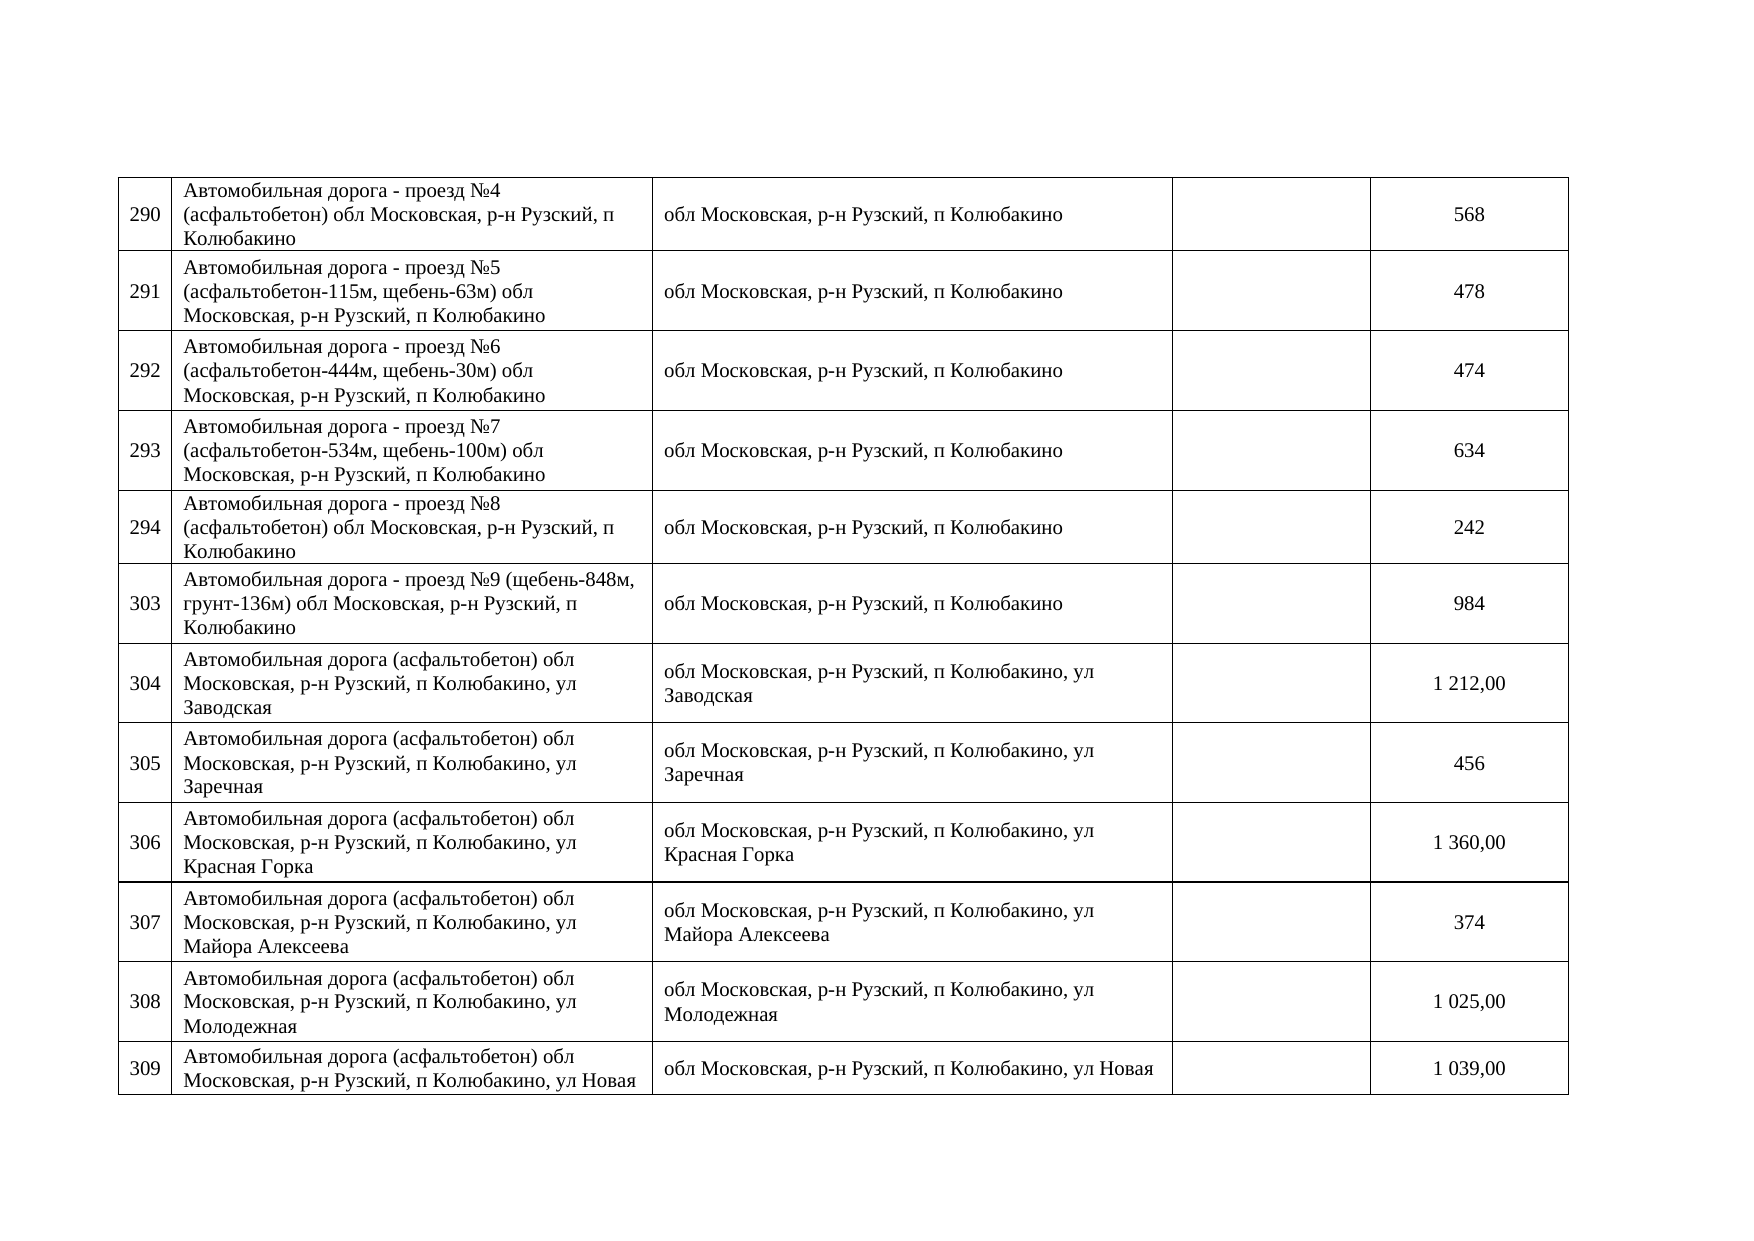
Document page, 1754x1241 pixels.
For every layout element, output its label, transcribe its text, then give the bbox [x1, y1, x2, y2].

table_cell обл Московская, р-н Рузский, п Колюбакино [653, 411, 1172, 489]
table_cell 307 [119, 883, 171, 961]
table_cell 290 [119, 178, 171, 250]
table_cell Автомобильная дорога (асфальтобетон) обл Московская, р-н Рузский, п Колюбакино, ул Новая [172, 1042, 652, 1094]
table_cell Автомобильная дорога (асфальтобетон) обл Московская, р-н Рузский, п Колюбакино, ул Красная Горка [172, 803, 652, 881]
table_cell Автомобильная дорога - проезд №4 (асфальтобетон) обл Московская, р-н Рузский, п Колюбакино [172, 178, 652, 250]
table_cell обл Московская, р-н Рузский, п Колюбакино [653, 331, 1172, 410]
table_cell 293 [119, 411, 171, 489]
table_cell обл Московская, р-н Рузский, п Колюбакино, ул Заречная [653, 723, 1172, 802]
table_cell 305 [119, 723, 171, 802]
table_cell 308 [119, 962, 171, 1041]
table_cell 568 [1371, 178, 1568, 250]
table_cell 1 360,00 [1371, 803, 1568, 881]
table_cell Автомобильная дорога (асфальтобетон) обл Московская, р-н Рузский, п Колюбакино, ул Заречная [172, 723, 652, 802]
table_cell 242 [1371, 491, 1568, 563]
table_cell 1 025,00 [1371, 962, 1568, 1041]
table_cell 1 212,00 [1371, 644, 1568, 722]
table_cell [1173, 723, 1370, 802]
table_cell 291 [119, 251, 171, 330]
table_cell Автомобильная дорога (асфальтобетон) обл Московская, р-н Рузский, п Колюбакино, ул Майора Алексеева [172, 883, 652, 961]
table_cell обл Московская, р-н Рузский, п Колюбакино [653, 564, 1172, 642]
table_cell 634 [1371, 411, 1568, 489]
table_cell [1173, 491, 1370, 563]
table_cell [1173, 251, 1370, 330]
table_cell [1173, 883, 1370, 961]
table_cell 374 [1371, 883, 1568, 961]
table_cell [1173, 331, 1370, 410]
table_cell Автомобильная дорога - проезд №5 (асфальтобетон-115м, щебень-63м) обл Московская, р-н Рузский, п Колюбакино [172, 251, 652, 330]
table_cell обл Московская, р-н Рузский, п Колюбакино, ул Новая [653, 1042, 1172, 1094]
table_cell Автомобильная дорога - проезд №7 (асфальтобетон-534м, щебень-100м) обл Московская, р-н Рузский, п Колюбакино [172, 411, 652, 489]
table_cell 456 [1371, 723, 1568, 802]
table_cell обл Московская, р-н Рузский, п Колюбакино, ул Майора Алексеева [653, 883, 1172, 961]
table_cell 309 [119, 1042, 171, 1094]
table_cell Автомобильная дорога - проезд №6 (асфальтобетон-444м, щебень-30м) обл Московская, р-н Рузский, п Колюбакино [172, 331, 652, 410]
table_cell обл Московская, р-н Рузский, п Колюбакино, ул Молодежная [653, 962, 1172, 1041]
table_cell [1173, 803, 1370, 881]
table_cell [1173, 1042, 1370, 1094]
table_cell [653, 178, 1172, 250]
table_cell [1173, 411, 1370, 489]
table_cell [1173, 962, 1370, 1041]
table_cell Автомобильная дорога - проезд №9 (щебень-848м, грунт-136м) обл Московская, р-н Рузский, п Колюбакино [172, 564, 652, 642]
table_cell 306 [119, 803, 171, 881]
table_cell Автомобильная дорога (асфальтобетон) обл Московская, р-н Рузский, п Колюбакино, ул Молодежная [172, 962, 652, 1041]
table_cell обл Московская, р-н Рузский, п Колюбакино [653, 491, 1172, 563]
table_cell 1 039,00 [1371, 1042, 1568, 1094]
table_cell 478 [1371, 251, 1568, 330]
table_cell 303 [119, 564, 171, 642]
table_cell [653, 251, 1172, 330]
table_cell 984 [1371, 564, 1568, 642]
table_cell Автомобильная дорога - проезд №8 (асфальтобетон) обл Московская, р-н Рузский, п Колюбакино [172, 491, 652, 563]
table_cell [1173, 644, 1370, 722]
table_cell 294 [119, 491, 171, 563]
table_cell 474 [1371, 331, 1568, 410]
table_cell 304 [119, 644, 171, 722]
table_cell [1173, 178, 1370, 250]
table_cell обл Московская, р-н Рузский, п Колюбакино, ул Красная Горка [653, 803, 1172, 881]
table_cell [1173, 564, 1370, 642]
table_cell Автомобильная дорога (асфальтобетон) обл Московская, р-н Рузский, п Колюбакино, ул Заводская [172, 644, 652, 722]
table_cell обл Московская, р-н Рузский, п Колюбакино, ул Заводская [653, 644, 1172, 722]
table_cell 292 [119, 331, 171, 410]
